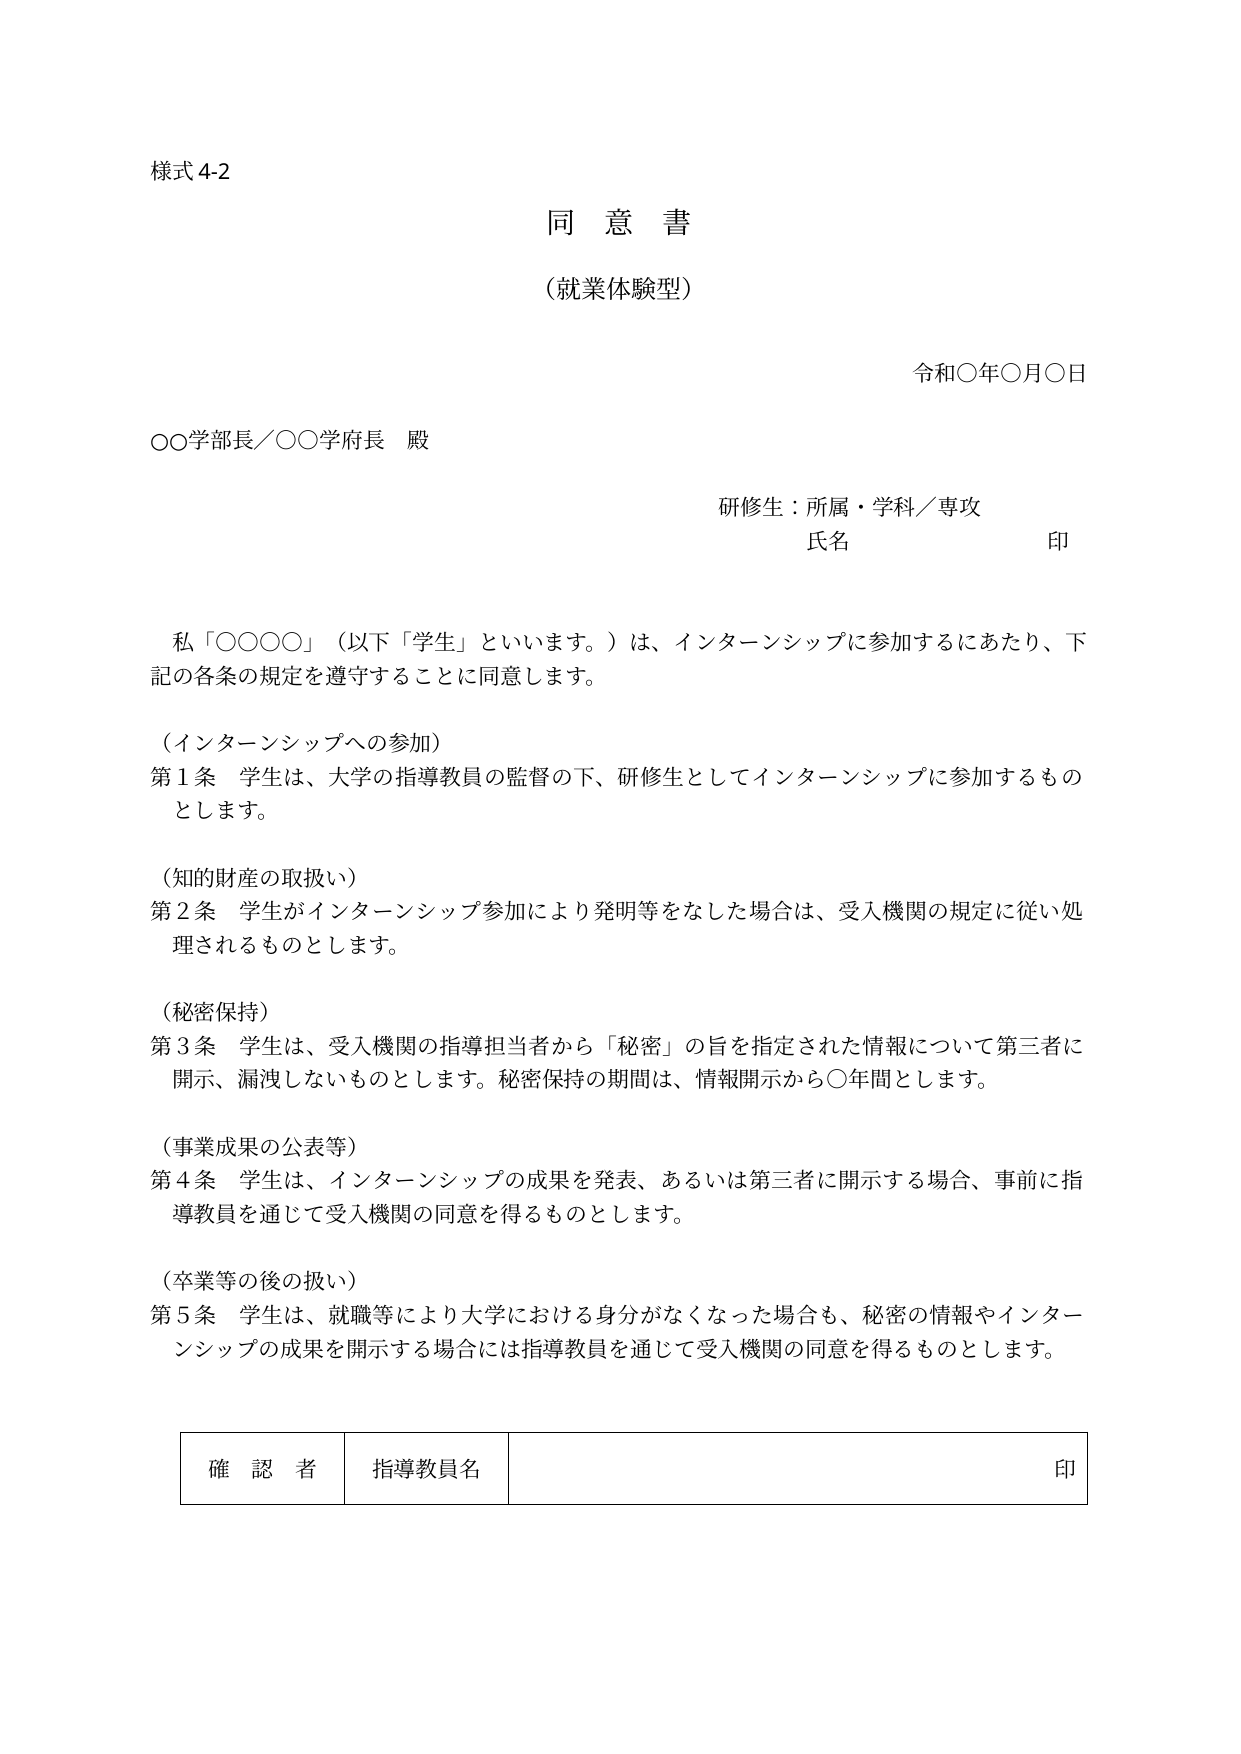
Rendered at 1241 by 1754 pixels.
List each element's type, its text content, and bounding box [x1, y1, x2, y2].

text 研修生：所属・学科／専攻 [150, 489, 1087, 523]
text 第１条 学生は、大学の指導教員の監督の下、研修生としてインターンシップに参加するものとします。 [150, 759, 1087, 826]
text 令和○年○月○日 [150, 355, 1087, 389]
text 同 意 書 [150, 187, 1087, 254]
text 第５条 学生は、就職等により大学における身分がなくなった場合も、秘密の情報やインターンシップの成果を開示する場合には指導教員を通じて受入機関の同意を得るものとします。 [150, 1297, 1087, 1364]
text 私「○○○○」（以下「学生」といいます。）は、インターンシップに参加するにあたり、下記の各条の規定を遵守することに同意します。 [150, 624, 1087, 691]
table_header 確 認 者 [181, 1433, 344, 1504]
text 第２条 学生がインターンシップ参加により発明等をなした場合は、受入機関の規定に従い処理されるものとします。 [150, 893, 1087, 961]
text （卒業等の後の扱い） [150, 1263, 1087, 1297]
text （事業成果の公表等） [150, 1129, 1087, 1162]
text （秘密保持） [150, 994, 1087, 1028]
text 様式4-2 [150, 153, 1087, 187]
table_header 印 [509, 1433, 1087, 1504]
text 氏名 印 [150, 523, 1087, 557]
table_header 指導教員名 [345, 1433, 508, 1504]
text （就業体験型） [150, 254, 1087, 321]
text 第３条 学生は、受入機関の指導担当者から「秘密」の旨を指定された情報について第三者に開示、漏洩しないものとします。秘密保持の期間は、情報開示から○年間とします。 [150, 1028, 1087, 1095]
text 第４条 学生は、インターンシップの成果を発表、あるいは第三者に開示する場合、事前に指導教員を通じて受入機関の同意を得るものとします。 [150, 1162, 1087, 1230]
text ○○学部長／○○学府長 殿 [150, 422, 1087, 456]
text （インターンシップへの参加） [150, 725, 1087, 759]
text （知的財産の取扱い） [150, 860, 1087, 893]
